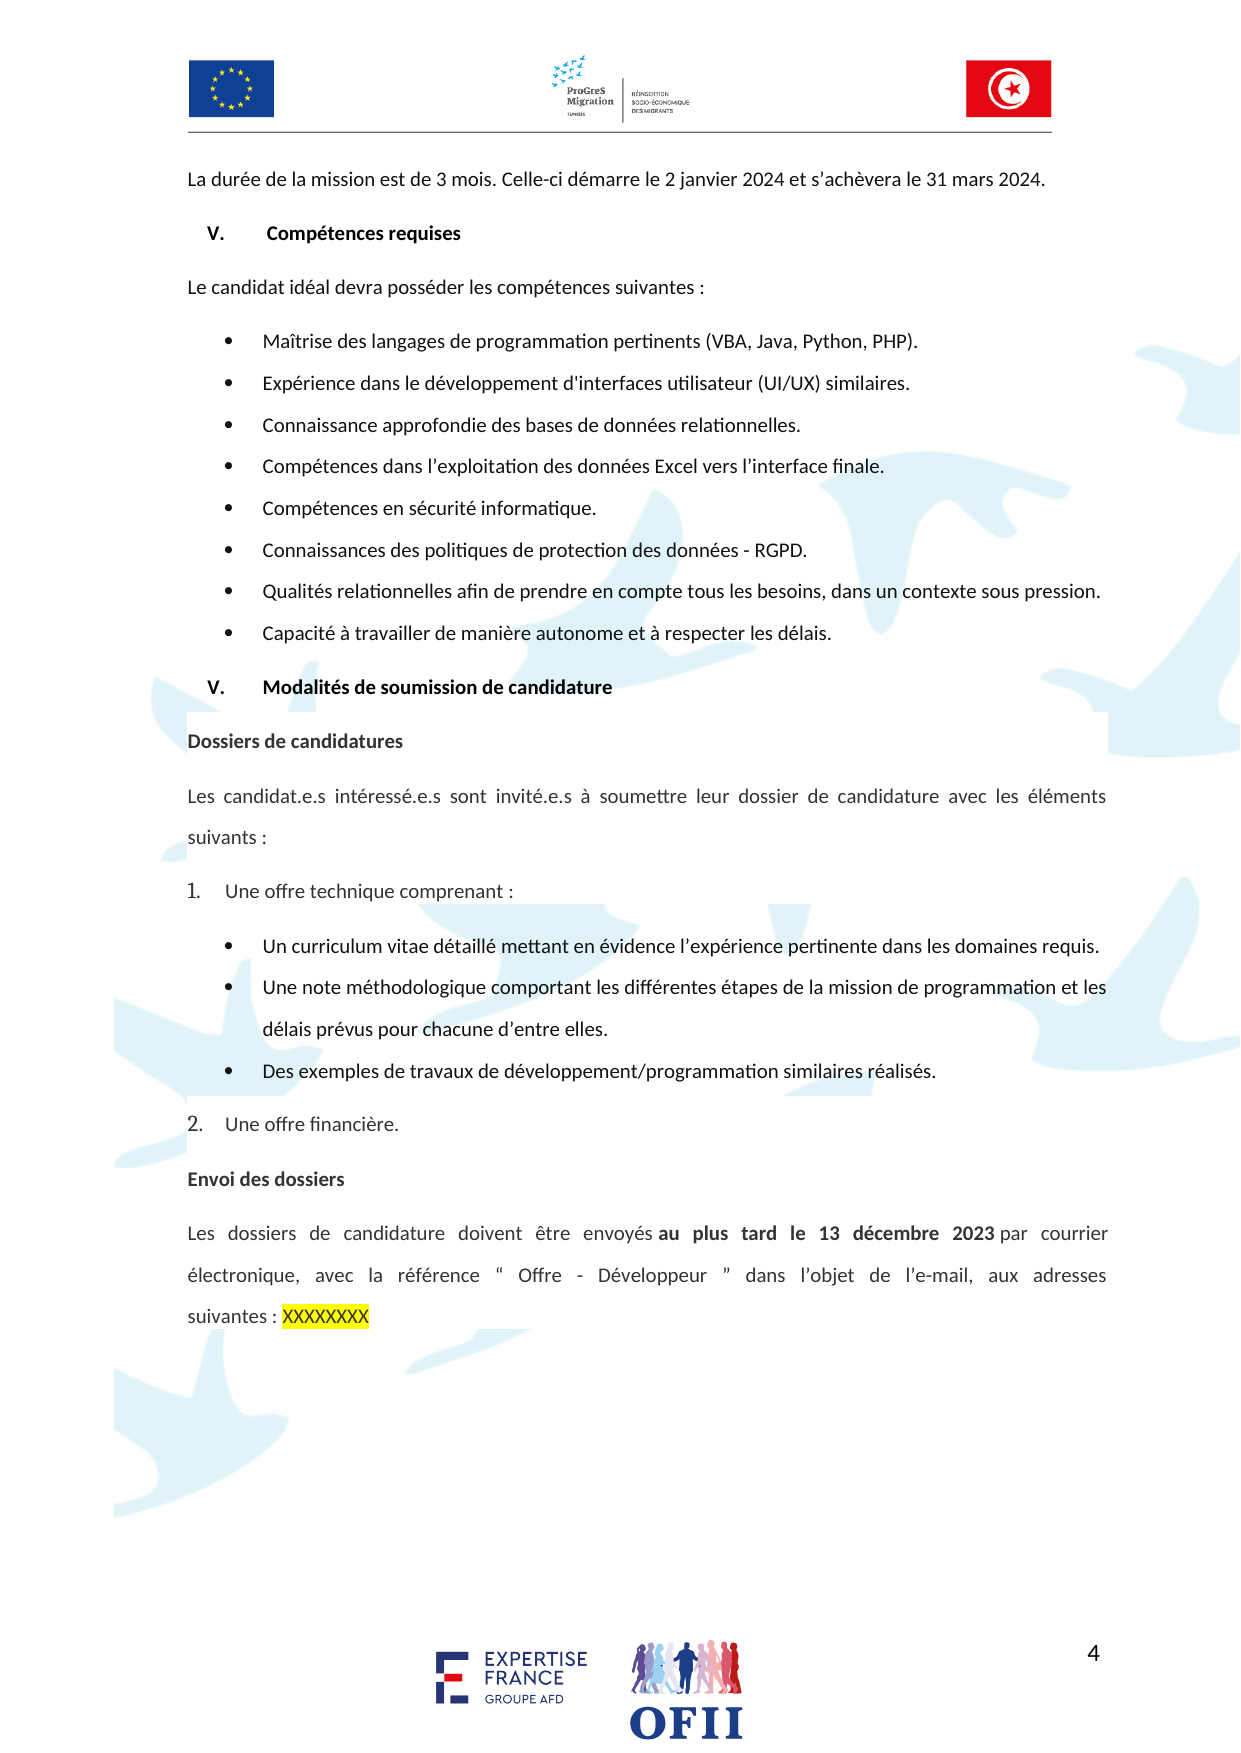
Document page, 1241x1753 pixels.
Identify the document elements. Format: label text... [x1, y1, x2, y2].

list Une offre financière. [187, 1096, 1108, 1137]
text Les dossiers de candidature doivent être envoyés au plus tard le 13 décembre 2023 par courrier électronique, avec la référence “ Offre - Développeur ” dans l’objet de l’e-mail, aux adresses suivantes : XXXXXXXX [187, 1204, 1108, 1329]
list Connaissances des politiques de protection des données - RGPD. [225, 521, 1108, 562]
list Une offre technique comprenant : [187, 862, 1108, 904]
text Dossiers de candidatures [187, 712, 1108, 754]
list Un curriculum vitae détaillé mettant en évidence l’expérience pertinente dans les domaines requis. [225, 917, 1108, 958]
text Envoi des dossiers [187, 1150, 1108, 1192]
list Expérience dans le développement d'interfaces utilisateur (UI/UX) similaires. [225, 354, 1108, 396]
text Le candidat idéal devra posséder les compétences suivantes : [187, 258, 1108, 300]
list Connaissance approfondie des bases de données relationnelles. [225, 396, 1108, 437]
text La durée de la mission est de 3 mois. Celle-ci démarre le 2 janvier 2024 et s’achèvera le 31 mars 2024. [187, 150, 1108, 192]
list Une note méthodologique comportant les différentes étapes de la mission de programmation et les délais prévus pour chacune d’entre elles. [225, 958, 1108, 1042]
list Compétences requises [225, 204, 1108, 246]
list Qualités relationnelles afin de prendre en compte tous les besoins, dans un contexte sous pression. [225, 562, 1108, 604]
list Modalités de soumission de candidature [225, 658, 1108, 700]
list Capacité à travailler de manière autonome et à respecter les délais. [225, 604, 1108, 646]
list Maîtrise des langages de programmation pertinents (VBA, Java, Python, PHP). [225, 312, 1108, 354]
picture [114, 0, 1241, 1753]
list Compétences en sécurité informatique. [225, 479, 1108, 521]
text Les candidat.e.s intéressé.e.s sont invité.e.s à soumettre leur dossier de candidature avec les éléments suivants : [187, 767, 1108, 850]
list Des exemples de travaux de développement/programmation similaires réalisés. [225, 1042, 1108, 1083]
list Compétences dans l’exploitation des données Excel vers l’interface finale. [225, 437, 1108, 479]
